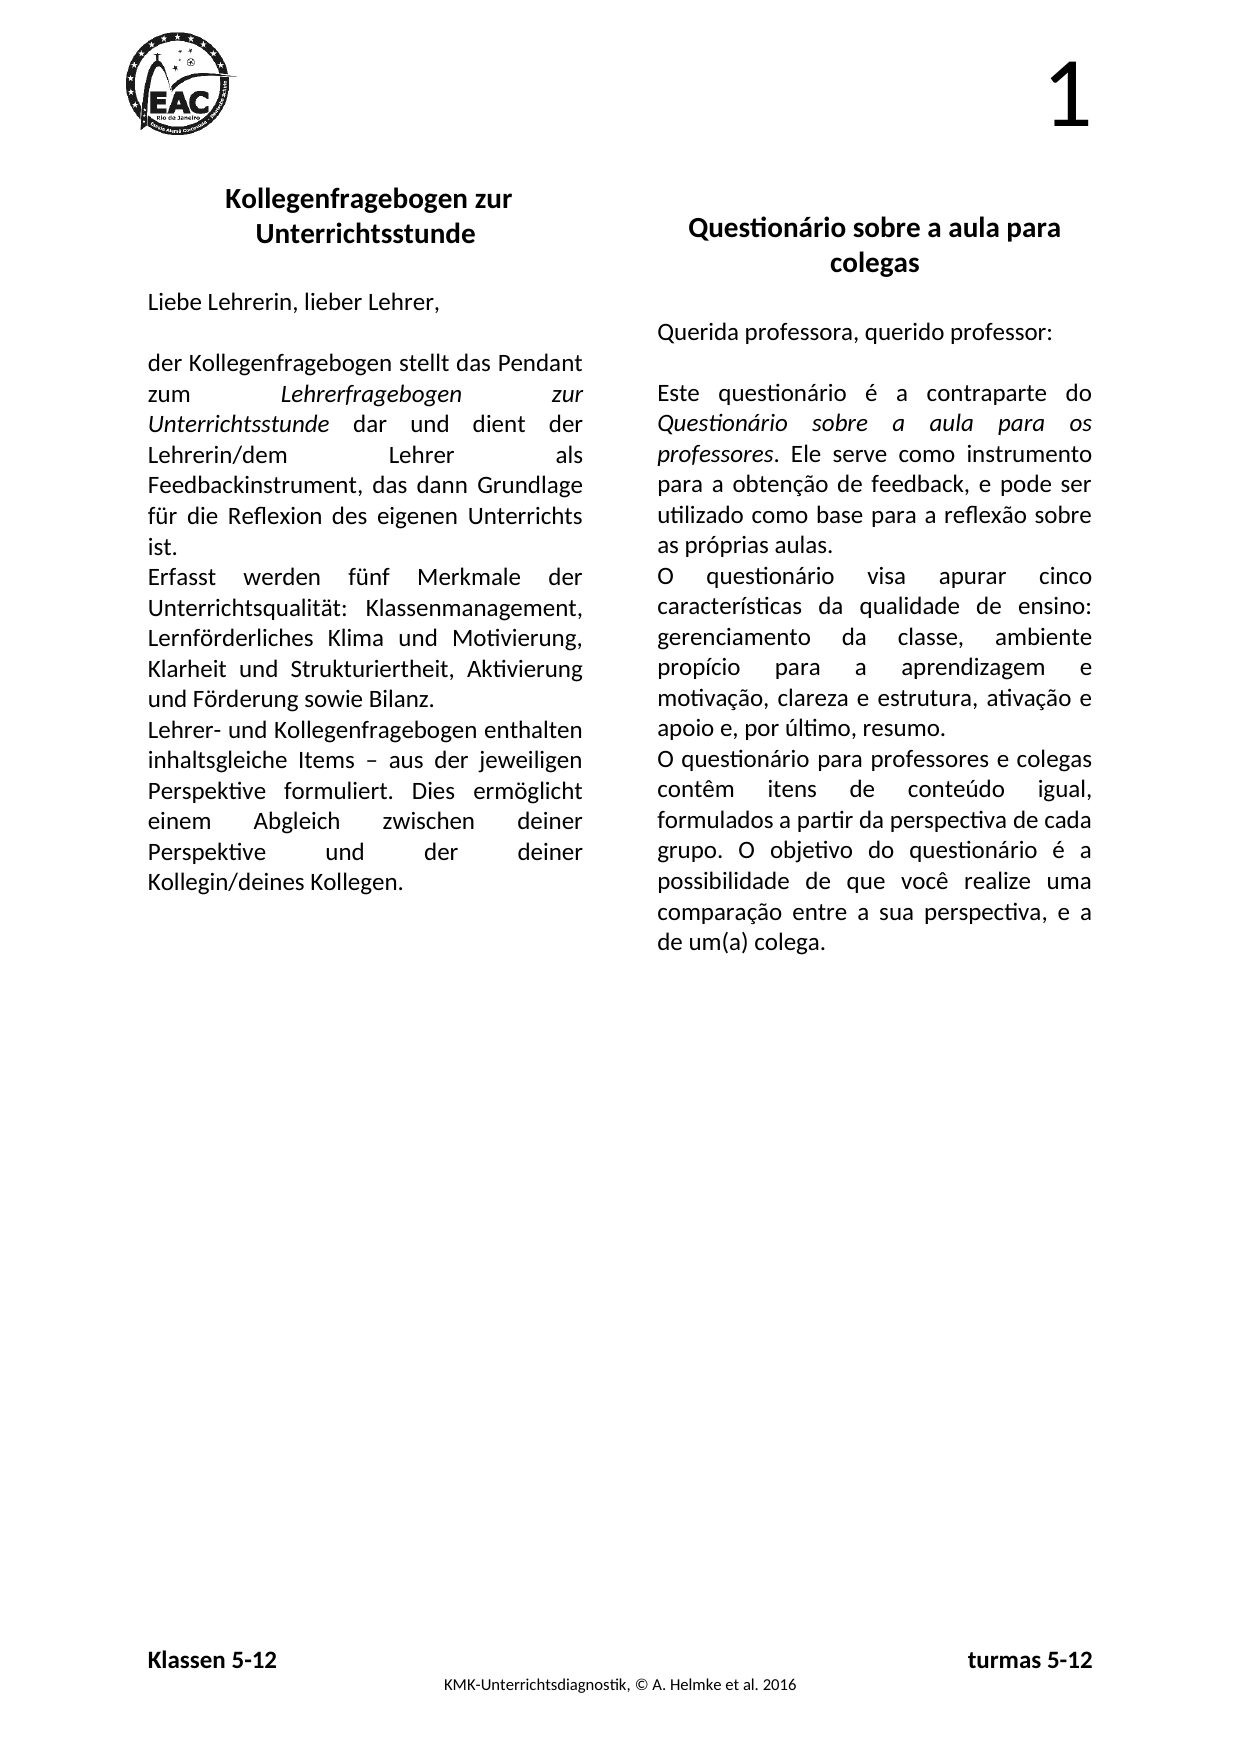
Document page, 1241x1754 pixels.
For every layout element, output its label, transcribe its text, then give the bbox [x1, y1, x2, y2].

text Questionário sobre a aula para colegas [657, 209, 1092, 280]
text Erfasst werden fünf Merkmale der Unterrichtsqualität: Klassenmanagement, Lernförderliches Klima und Motivierung, Klarheit und Strukturiertheit, Aktivierung und Förderung sowie Bilanz. [148, 561, 583, 714]
picture [124, 31, 243, 136]
text O questionário visa apurar cinco características da qualidade de ensino: gerenciamento da classe, ambiente propício para a aprendizagem e motivação, clareza e estrutura, ativação e apoio e, por último, resumo. [657, 560, 1092, 743]
text Querida professora, querido professor: [657, 316, 1092, 346]
text Este questionário é a contraparte do Questionário sobre a aula para os professores. Ele serve como instrumento para a obtenção de feedback, e pode ser utilizado como base para a reflexão sobre as próprias aulas. [657, 377, 1092, 560]
text Kollegenfragebogen zur Unterrichtsstunde [148, 180, 583, 251]
text der Kollegenfragebogen stellt das Pendant zum Lehrerfragebogen zur Unterrichtsstunde dar und dient der Lehrerin/dem Lehrer als Feedbackinstrument, das dann Grundlage für die Reflexion des eigenen Unterrichts ist. [148, 348, 583, 561]
text Lehrer- und Kollegenfragebogen enthalten inhaltsgleiche Items – aus der jeweiligen Perspektive formuliert. Dies ermöglicht einem Abgleich zwischen deiner Perspektive und der deiner Kollegin/deines Kollegen. [148, 714, 583, 897]
text O questionário para professores e colegas contêm itens de conteúdo igual, formulados a partir da perspectiva de cada grupo. O objetivo do questionário é a possibilidade de que você realize uma comparação entre a sua perspectiva, e a de um(a) colega. [657, 743, 1092, 957]
text Liebe Lehrerin, lieber Lehrer, [148, 287, 583, 317]
